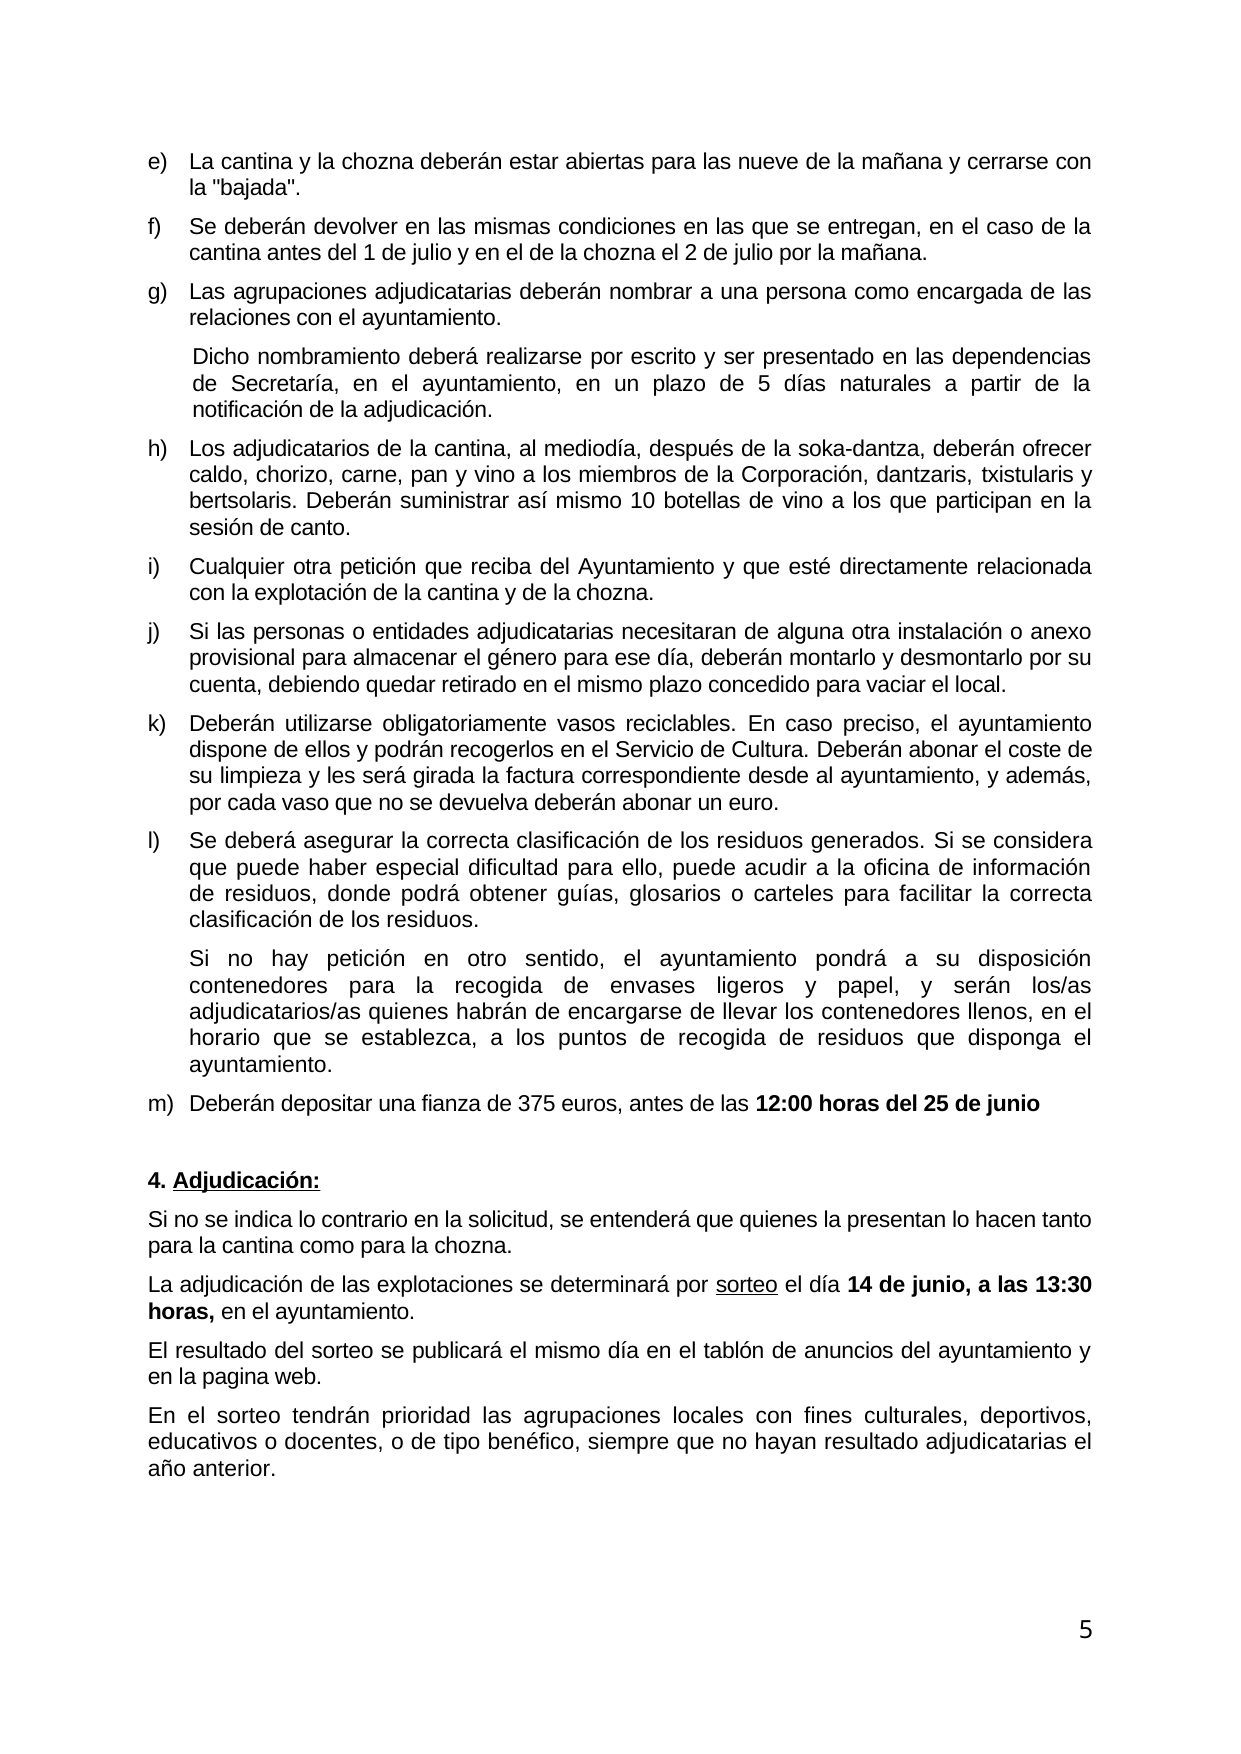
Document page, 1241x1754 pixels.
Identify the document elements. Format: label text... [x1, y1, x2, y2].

list La cantina y la chozna deberán estar abiertas para las nueve de la mañana y cerrarse con la "bajada". [148, 148, 1093, 200]
list Cualquier otra petición que reciba del Ayuntamiento y que esté directamente relacionada con la explotación de la cantina y de la chozna. [148, 553, 1093, 605]
list Deberán utilizarse obligatoriamente vasos reciclables. En caso preciso, el ayuntamiento dispone de ellos y podrán recogerlos en el Servicio de Cultura. Deberán abonar el coste de su limpieza y les será girada la factura correspondiente desde al ayuntamiento, y además, por cada vaso que no se devuelva deberán abonar un euro. [148, 709, 1093, 815]
text 4. Adjudicación: [148, 1167, 1093, 1194]
list Deberán depositar una fianza de 375 euros, antes de las 12:00 horas del 25 de junio [148, 1089, 1093, 1116]
text Dicho nombramiento deberá realizarse por escrito y ser presentado en las dependencias de Secretaría, en el ayuntamiento, en un plazo de 5 días naturales a partir de la notificación de la adjudicación. [148, 343, 1093, 422]
text Si no se indica lo contrario en la solicitud, se entenderá que quienes la presentan lo hacen tanto para la cantina como para la chozna. [148, 1206, 1093, 1259]
list Se deberán devolver en las mismas condiciones en las que se entregan, en el caso de la cantina antes del 1 de julio y en el de la chozna el 2 de julio por la mañana. [148, 213, 1093, 266]
text Si no hay petición en otro sentido, el ayuntamiento pondrá a su disposición contenedores para la recogida de envases ligeros y papel, y serán los/as adjudicatarios/as quienes habrán de encargarse de llevar los contenedores llenos, en el horario que se establezca, a los puntos de recogida de residuos que disponga el ayuntamiento. [189, 945, 1093, 1077]
text La adjudicación de las explotaciones se determinará por sorteo el día 14 de junio, a las 13:30 horas, en el ayuntamiento. [148, 1271, 1093, 1324]
list Si las personas o entidades adjudicatarias necesitaran de alguna otra instalación o anexo provisional para almacenar el género para ese día, deberán montarlo y desmontarlo por su cuenta, debiendo quedar retirado en el mismo plazo concedido para vaciar el local. [148, 618, 1093, 697]
list Las agrupaciones adjudicatarias deberán nombrar a una persona como encargada de las relaciones con el ayuntamiento. [148, 278, 1093, 331]
list Los adjudicatarios de la cantina, al mediodía, después de la soka-dantza, deberán ofrecer caldo, chorizo, carne, pan y vino a los miembros de la Corporación, dantzaris, txistularis y bertsolaris. Deberán suministrar así mismo 10 botellas de vino a los que participan en la sesión de canto. [148, 435, 1093, 540]
list Se deberá asegurar la correcta clasificación de los residuos generados. Si se considera que puede haber especial dificultad para ello, puede acudir a la oficina de información de residuos, donde podrá obtener guías, glosarios o carteles para facilitar la correcta clasificación de los residuos. [148, 827, 1093, 933]
text El resultado del sorteo se publicará el mismo día en el tablón de anuncios del ayuntamiento y en la pagina web. [148, 1337, 1093, 1389]
text En el sorteo tendrán prioridad las agrupaciones locales con fines culturales, deportivos, educativos o docentes, o de tipo benéfico, siempre que no hayan resultado adjudicatarias el año anterior. [148, 1402, 1093, 1481]
